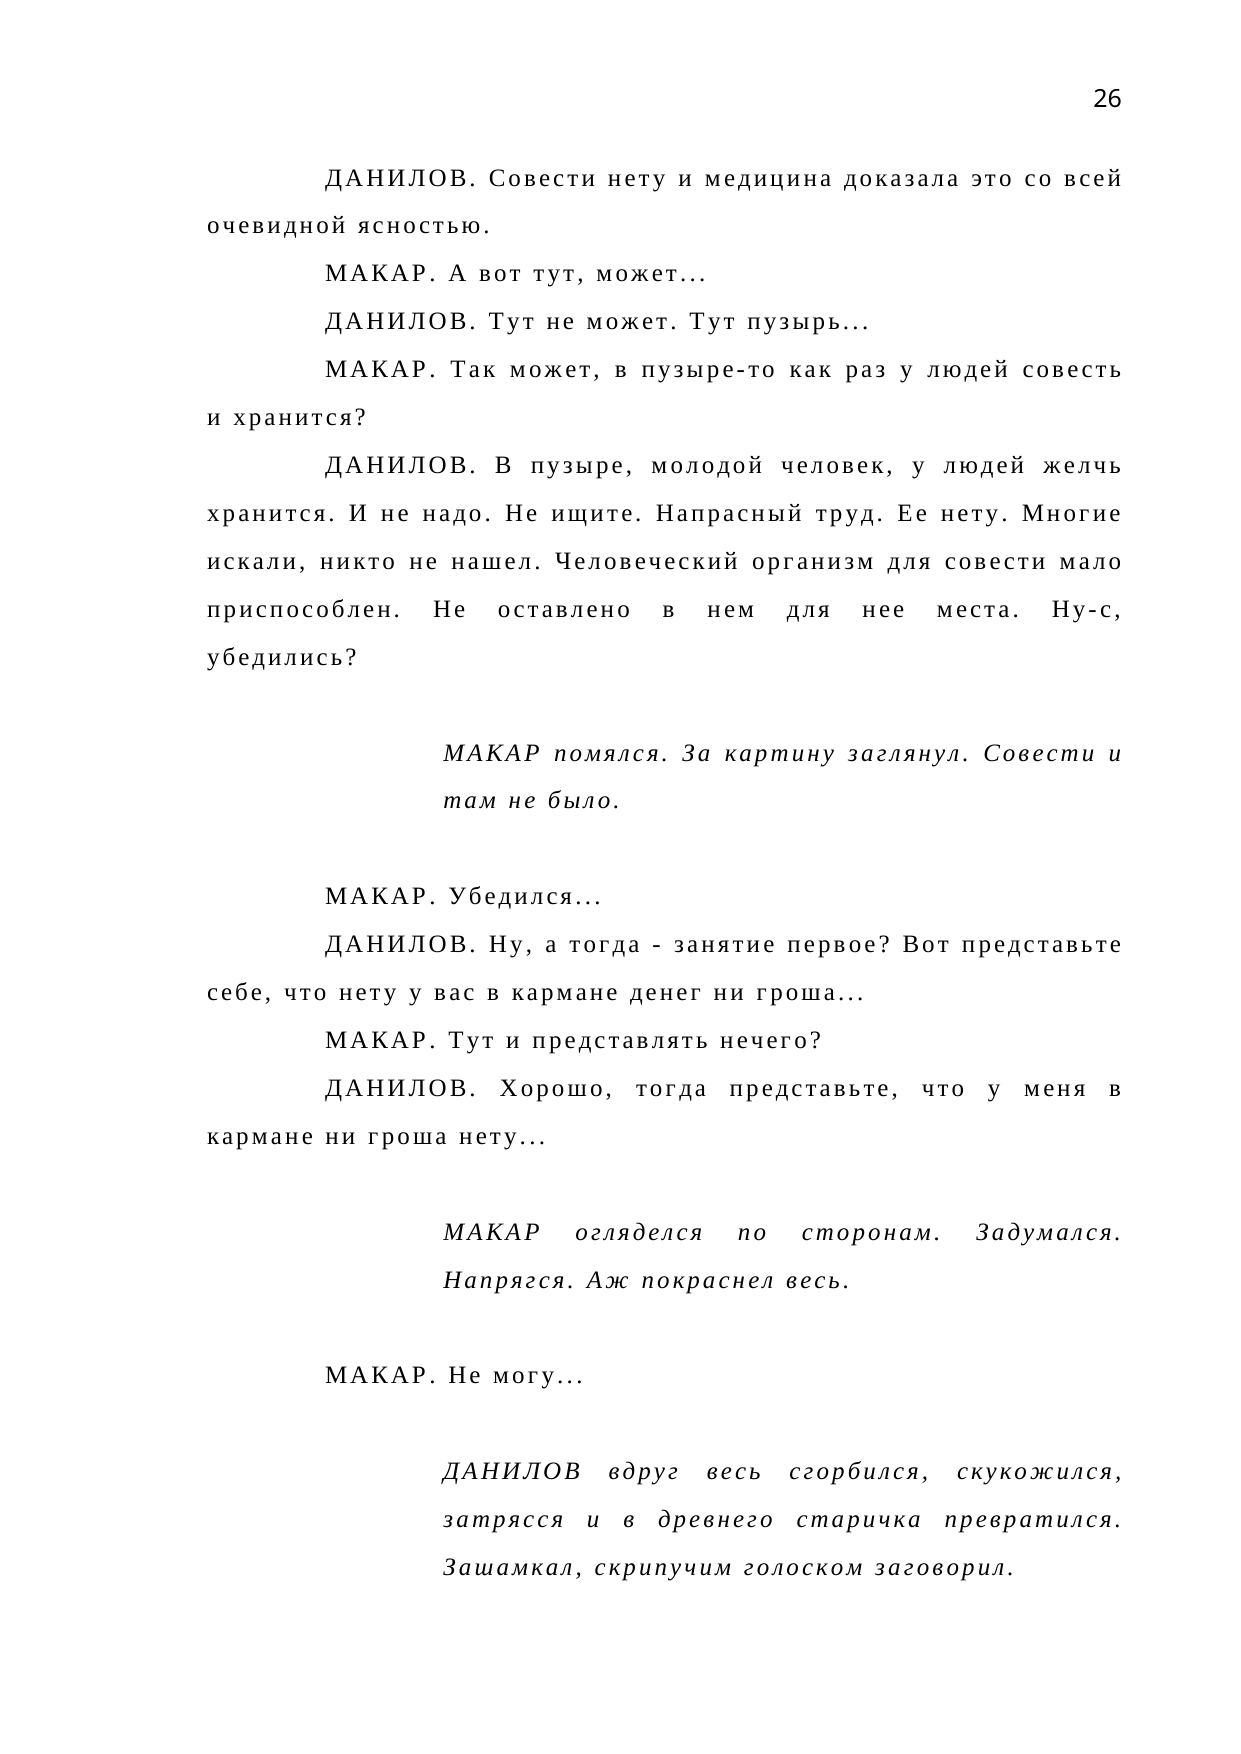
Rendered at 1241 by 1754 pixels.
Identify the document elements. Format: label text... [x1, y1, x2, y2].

text ДАНИЛОВ. Ну, а тогда - занятие первое? Вот представьте себе, что нету у вас в кармане денег ни гроша... [207, 914, 1122, 1010]
text МАКАР. Убедился... [207, 866, 1122, 914]
text МАКАР помялся. За картину заглянул. Совести и там не было. [443, 723, 1122, 818]
text МАКАР. Тут и представлять нечего? [207, 1010, 1122, 1058]
text ДАНИЛОВ. Хорошо, тогда представьте, что у меня в кармане ни гроша нету... [207, 1058, 1122, 1154]
text МАКАР. А вот тут, может... [207, 243, 1122, 291]
text ДАНИЛОВ вдруг весь сгорбился, скукожился, затрясся и в древнего старичка превратился. Зашамкал, скрипучим голоском заговорил. [443, 1441, 1122, 1585]
text МАКАР огляделся по сторонам. Задумался. Напрягся. Аж покраснел весь. [443, 1202, 1122, 1298]
text ДАНИЛОВ. Тут не может. Тут пузырь... [207, 291, 1122, 339]
text ДАНИЛОВ. В пузыре, молодой человек, у людей желчь хранится. И не надо. Не ищите. Напрасный труд. Ее нету. Многие искали, никто не нашел. Человеческий организм для совести мало приспособлен. Не оставлено в нем для нее места. Ну-с, убедились? [207, 435, 1122, 675]
text ДАНИЛОВ. Совести нету и медицина доказала это со всей очевидной ясностью. [207, 148, 1122, 243]
text МАКАР. Не могу... [207, 1346, 1122, 1393]
text МАКАР. Так может, в пузыре-то как раз у людей совесть и хранится? [207, 339, 1122, 435]
